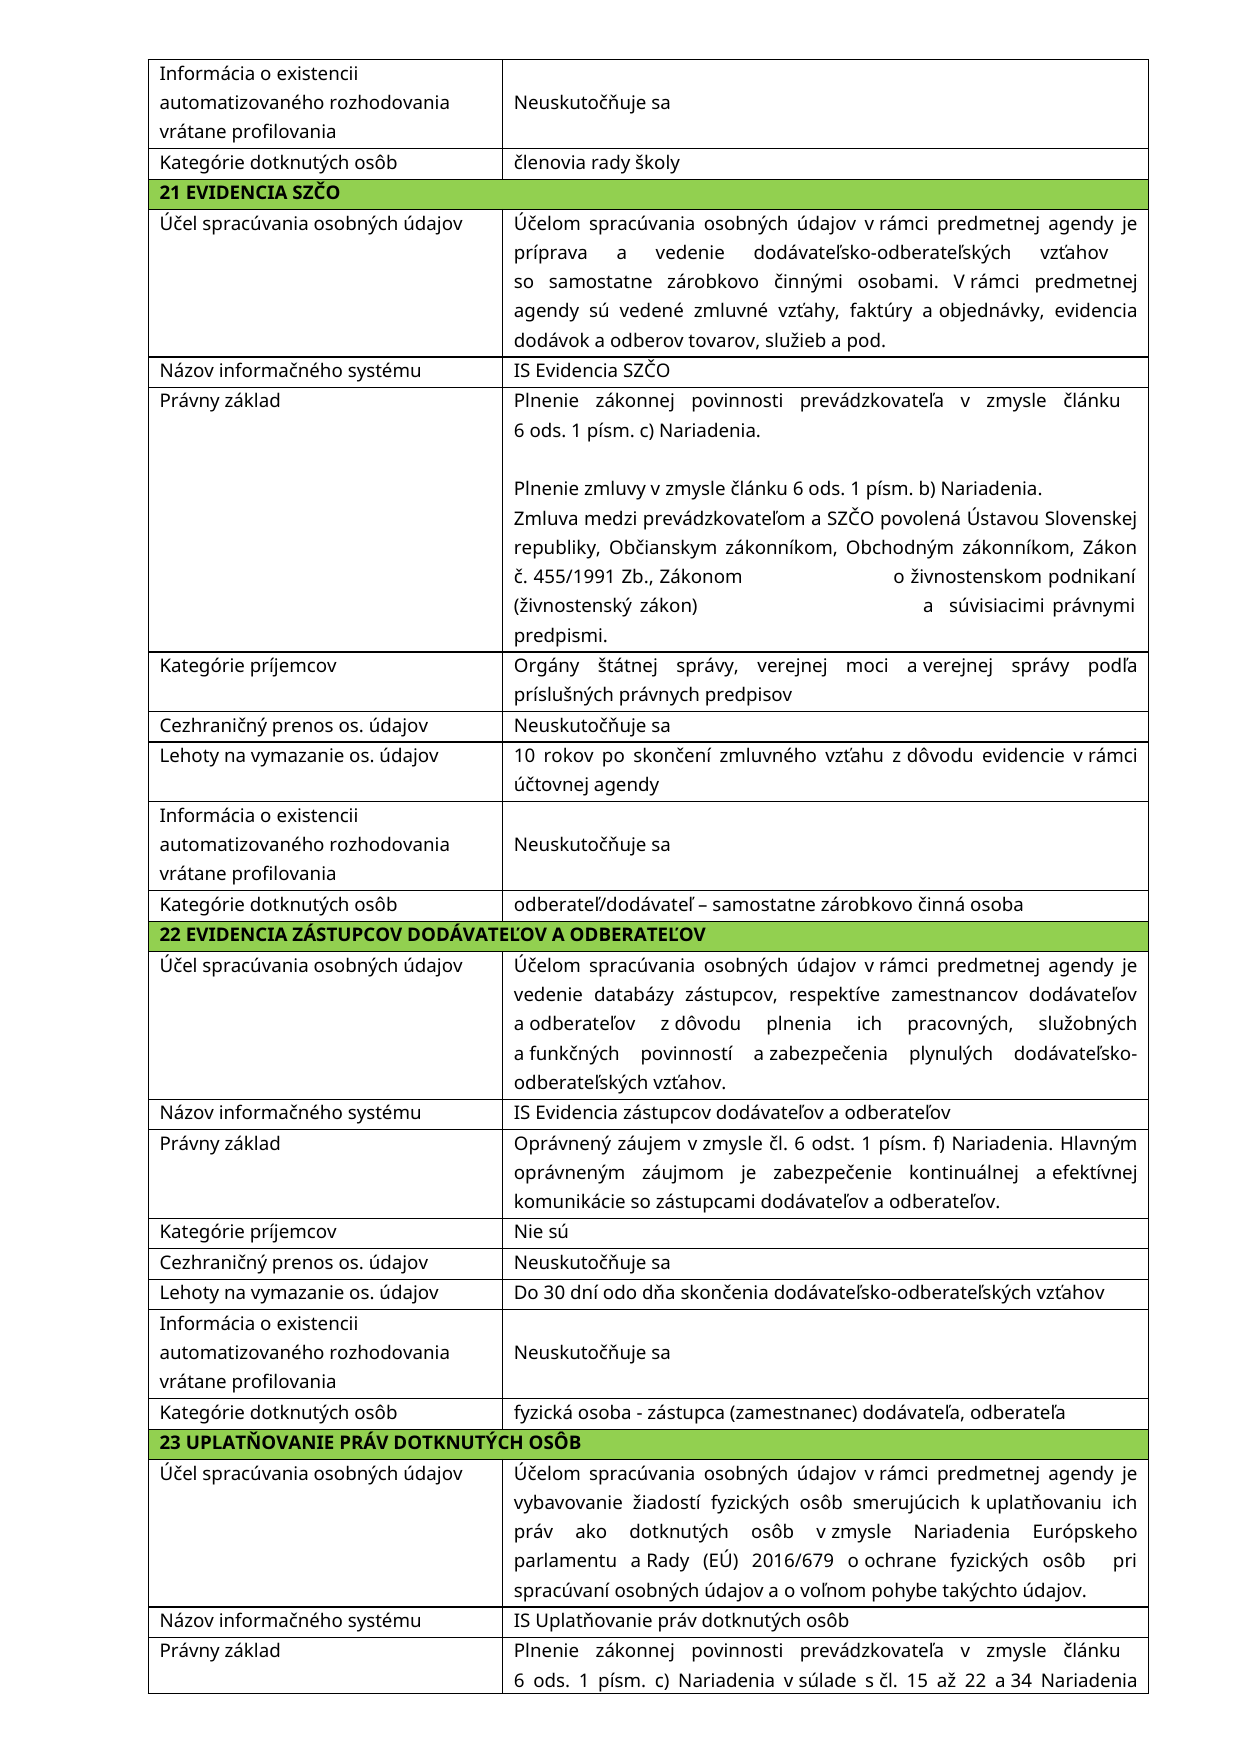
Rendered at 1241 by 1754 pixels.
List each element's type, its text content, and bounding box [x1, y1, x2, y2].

table_cell Právny základ [149, 1638, 502, 1693]
table_cell IS Evidencia SZČO [503, 358, 1148, 387]
table_cell Kategórie dotknutých osôb [149, 1399, 502, 1428]
table_cell Do 30 dní odo dňa skončenia dodávateľsko-odberateľských vzťahov [503, 1280, 1148, 1309]
table_cell Orgány štátnej správy, verejnej moci a verejnej správy podľa príslušných právnych predpisov [503, 653, 1148, 711]
table_cell Účelom spracúvania osobných údajov v rámci predmetnej agendy je príprava a vedenie dodávateľsko-odberateľských vzťahov so samostatne zárobkovo činnými osobami. V rámci predmetnej agendy sú vedené zmluvné vzťahy, faktúry a objednávky, evidencia dodávok a odberov tovarov, služieb a pod. [503, 210, 1148, 356]
table_cell Účel spracúvania osobných údajov [149, 210, 502, 356]
table_cell 21 EVIDENCIA SZČO [149, 180, 1148, 209]
table_cell Lehoty na vymazanie os. údajov [149, 743, 502, 801]
table_cell Účel spracúvania osobných údajov [149, 952, 502, 1098]
table_cell Oprávnený záujem v zmysle čl. 6 odst. 1 písm. f) Nariadenia. Hlavným oprávneným záujmom je zabezpečenie kontinuálnej a efektívnej komunikácie so zástupcami dodávateľov a odberateľov. [503, 1130, 1148, 1218]
table_cell Plnenie zákonnej povinnosti prevádzkovateľa v zmysle článku 6 ods. 1 písm. c) Nariadenia. Plnenie zmluvy v zmysle článku 6 ods. 1 písm. b) Nariadenia. Zmluva medzi prevádzkovateľom a SZČO povolená Ústavou Slovenskej republiky, Občianskym zákonníkom, Obchodným zákonníkom, Zákon č. 455/1991 Zb., Zákonom o živnostenskom podnikaní (živnostenský zákon) a súvisiacimi právnymi predpismi. [503, 388, 1148, 651]
table_cell Kategórie príjemcov [149, 1219, 502, 1248]
table_cell Právny základ [149, 1130, 502, 1218]
table_cell Cezhraničný prenos os. údajov [149, 712, 502, 741]
table_cell Názov informačného systému [149, 1100, 502, 1129]
table_cell 22 EVIDENCIA ZÁSTUPCOV DODÁVATEĽOV A ODBERATEĽOV [149, 922, 1148, 951]
table_cell členovia rady školy [503, 149, 1148, 178]
table_cell Neuskutočňuje sa [503, 1310, 1148, 1398]
table_cell Názov informačného systému [149, 358, 502, 387]
table_cell Právny základ [149, 388, 502, 651]
table_cell Neuskutočňuje sa [503, 60, 1148, 148]
table_cell Neuskutočňuje sa [503, 1249, 1148, 1279]
table_cell Informácia o existencii automatizovaného rozhodovania vrátane profilovania [149, 60, 502, 148]
table_cell Účelom spracúvania osobných údajov v rámci predmetnej agendy je vedenie databázy zástupcov, respektíve zamestnancov dodávateľov a odberateľov z dôvodu plnenia ich pracovných, služobných a funkčných povinností a zabezpečenia plynulých dodávateľsko-odberateľských vzťahov. [503, 952, 1148, 1098]
table_cell Kategórie dotknutých osôb [149, 891, 502, 921]
table_cell Kategórie príjemcov [149, 653, 502, 711]
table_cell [503, 1638, 1148, 1693]
table_cell Lehoty na vymazanie os. údajov [149, 1280, 502, 1309]
table_cell Nie sú [503, 1219, 1148, 1248]
table_cell Informácia o existencii automatizovaného rozhodovania vrátane profilovania [149, 802, 502, 890]
table_cell 10 rokov po skončení zmluvného vzťahu z dôvodu evidencie v rámci účtovnej agendy [503, 743, 1148, 801]
table_cell odberateľ/dodávateľ – samostatne zárobkovo činná osoba [503, 891, 1148, 921]
table_cell fyzická osoba - zástupca (zamestnanec) dodávateľa, odberateľa [503, 1399, 1148, 1428]
table_cell Informácia o existencii automatizovaného rozhodovania vrátane profilovania [149, 1310, 502, 1398]
table_cell Názov informačného systému [149, 1608, 502, 1637]
table_cell IS Evidencia zástupcov dodávateľov a odberateľov [503, 1100, 1148, 1129]
table_cell Neuskutočňuje sa [503, 802, 1148, 890]
table_cell Účel spracúvania osobných údajov [149, 1460, 502, 1606]
table_cell Kategórie dotknutých osôb [149, 149, 502, 178]
table_cell Účelom spracúvania osobných údajov v rámci predmetnej agendy je vybavovanie žiadostí fyzických osôb smerujúcich k uplatňovaniu ich práv ako dotknutých osôb v zmysle Nariadenia Európskeho parlamentu a Rady (EÚ) 2016/679 o ochrane fyzických osôb pri spracúvaní osobných údajov a o voľnom pohybe takýchto údajov. [503, 1460, 1148, 1606]
table_cell 23 UPLATŇOVANIE PRÁV DOTKNUTÝCH OSÔB [149, 1430, 1148, 1459]
table_cell Neuskutočňuje sa [503, 712, 1148, 741]
table_cell IS Uplatňovanie práv dotknutých osôb [503, 1608, 1148, 1637]
table_cell Cezhraničný prenos os. údajov [149, 1249, 502, 1279]
